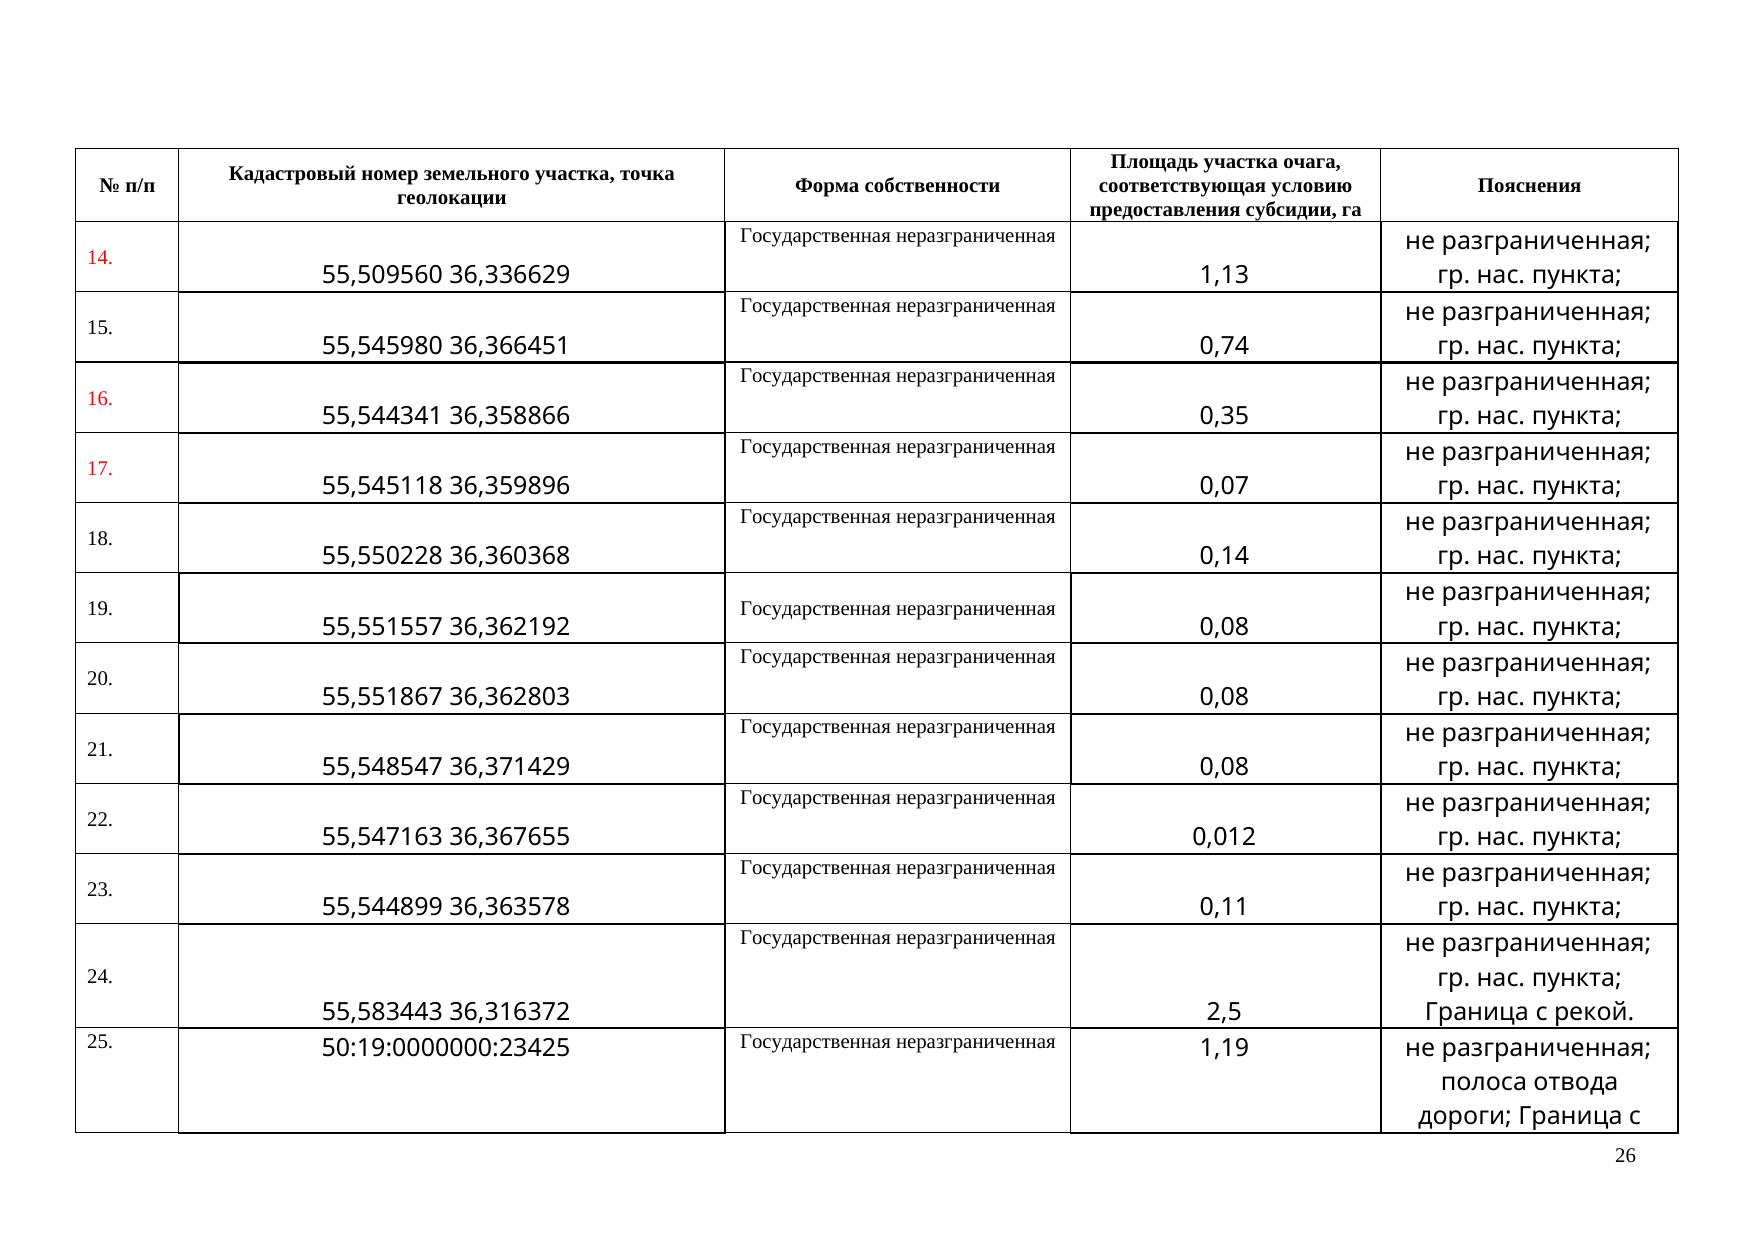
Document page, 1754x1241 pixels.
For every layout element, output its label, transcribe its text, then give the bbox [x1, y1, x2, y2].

table_cell 23. [76, 854, 178, 923]
table_cell 55,548547 36,371429 [180, 715, 724, 783]
table_cell 0,08 [1072, 644, 1380, 712]
table_cell не разграниченная; гр. нас. пункта; [1382, 222, 1677, 291]
table_cell 21. [76, 714, 178, 783]
table_cell 55,551557 36,362192 [180, 574, 724, 642]
table_header Пояснения [1381, 149, 1678, 221]
table_cell 16. [76, 363, 178, 432]
table_cell 55,545980 36,366451 [179, 293, 724, 361]
table_cell Государственная неразграниченная [726, 643, 1070, 712]
table_cell Государственная неразграниченная [726, 784, 1070, 853]
table_cell Государственная неразграниченная [726, 854, 1070, 923]
table_cell 55,509560 36,336629 [179, 222, 724, 291]
table_cell 19. [76, 573, 178, 642]
table_cell Государственная неразграниченная [726, 573, 1070, 642]
table_cell Государственная неразграниченная [726, 714, 1070, 783]
table_cell не разграниченная; гр. нас. пункта; [1382, 434, 1677, 502]
table_cell 20. [76, 643, 178, 712]
table_header Кадастровый номер земельного участка, точка геолокации [179, 149, 724, 221]
table_cell не разграниченная; гр. нас. пункта; [1382, 715, 1677, 783]
table_cell не разграниченная; гр. нас. пункта; [1382, 785, 1677, 853]
table_cell 2,5 [1071, 925, 1380, 1027]
table_cell 0,08 [1072, 574, 1380, 642]
table_cell Государственная неразграниченная [726, 222, 1070, 291]
table_cell 0,74 [1071, 293, 1380, 361]
table_cell 50:19:0000000:23425 [179, 1029, 724, 1132]
table_cell 55,551867 36,362803 [179, 644, 724, 712]
table_header № п/п [76, 149, 178, 221]
table_cell не разграниченная; гр. нас. пункта; [1382, 364, 1677, 432]
table_cell 18. [76, 503, 178, 572]
table_cell 55,545118 36,359896 [179, 434, 724, 502]
table_cell 0,35 [1071, 364, 1380, 432]
table_cell Государственная неразграниченная [726, 1028, 1070, 1132]
table_cell 55,550228 36,360368 [179, 504, 724, 572]
table_header Площадь участка очага, соответствующая условию предоставления субсидии, га [1071, 149, 1380, 221]
table_cell 0,08 [1072, 715, 1380, 783]
table_cell 1,13 [1071, 222, 1380, 291]
table_cell 55,583443 36,316372 [179, 925, 724, 1027]
table_cell 1,19 [1071, 1029, 1380, 1132]
table_cell 55,547163 36,367655 [179, 785, 724, 853]
table_cell Государственная неразграниченная [726, 924, 1070, 1027]
table_cell не разграниченная; гр. нас. пункта; Граница с рекой. [1382, 925, 1677, 1027]
table_cell 17. [76, 433, 178, 502]
table_cell 55,544341 36,358866 [179, 364, 724, 432]
table_cell 15. [76, 292, 178, 361]
table_cell 14. [76, 222, 178, 291]
table_cell не разграниченная; гр. нас. пункта; [1382, 293, 1677, 361]
table_cell 0,012 [1071, 785, 1380, 853]
table_cell 0,07 [1071, 434, 1380, 502]
table_cell 24. [76, 924, 178, 1027]
table_cell Государственная неразграниченная [726, 363, 1070, 432]
table_cell не разграниченная; гр. нас. пункта; [1382, 504, 1677, 572]
table_cell Государственная неразграниченная [726, 433, 1070, 502]
table_cell не разграниченная; полоса отвода дороги; Граница с рекой. [1382, 1029, 1677, 1132]
table_cell не разграниченная; гр. нас. пункта; [1382, 644, 1677, 712]
table_header Форма собственности [725, 149, 1070, 221]
table_cell не разграниченная; гр. нас. пункта; [1382, 855, 1677, 923]
table_cell 0,11 [1071, 855, 1380, 923]
table_cell 22. [76, 784, 178, 853]
table_cell 25. [76, 1028, 178, 1132]
table_cell не разграниченная; гр. нас. пункта; [1382, 574, 1677, 642]
table_cell 0,14 [1071, 504, 1380, 572]
table_cell Государственная неразграниченная [726, 503, 1070, 572]
table_cell 55,544899 36,363578 [179, 855, 724, 923]
table_cell Государственная неразграниченная [726, 292, 1070, 361]
